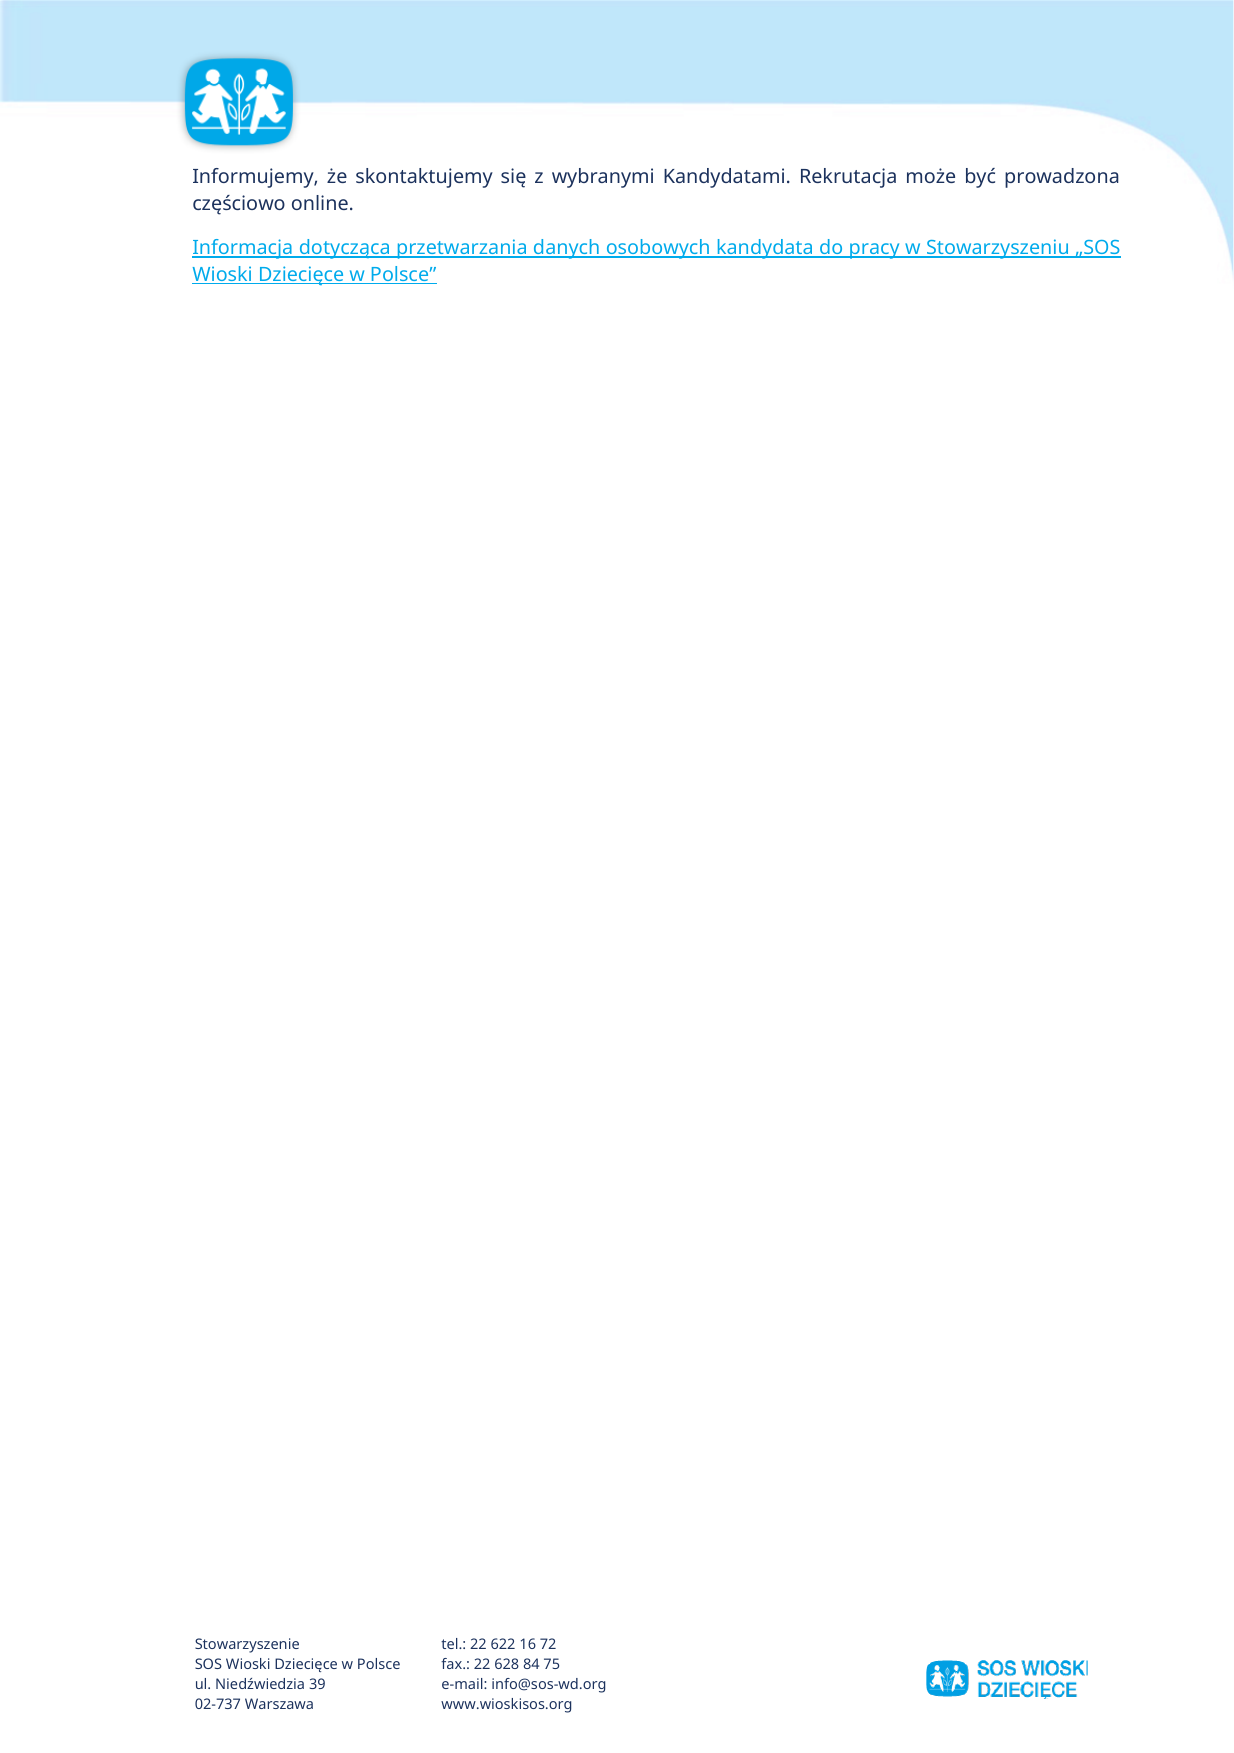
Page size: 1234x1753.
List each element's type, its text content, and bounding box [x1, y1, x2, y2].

text Informujemy, że skontaktujemy się z wybranymi Kandydatami. Rekrutacja może być prowadzona częściowo online. [192, 162, 1121, 216]
text Informacja dotycząca przetwarzania danych osobowych kandydata do pracy w Stowarzyszeniu „SOS Wioski Dziecięce w Polsce” [192, 233, 1121, 256]
picture [1049, 1664, 1056, 1673]
picture [982, 1660, 993, 1668]
text Informacja dotycząca przetwarzania danych osobowych kandydata do pracy w Stowarzyszeniu „SOS Wioski Dziecięce w Polsce” [192, 258, 1121, 287]
picture [952, 1673, 963, 1690]
picture [933, 1673, 943, 1689]
picture [993, 1664, 1000, 1673]
picture [0, 0, 1234, 300]
picture [926, 1660, 935, 1666]
picture [926, 1660, 1088, 1699]
